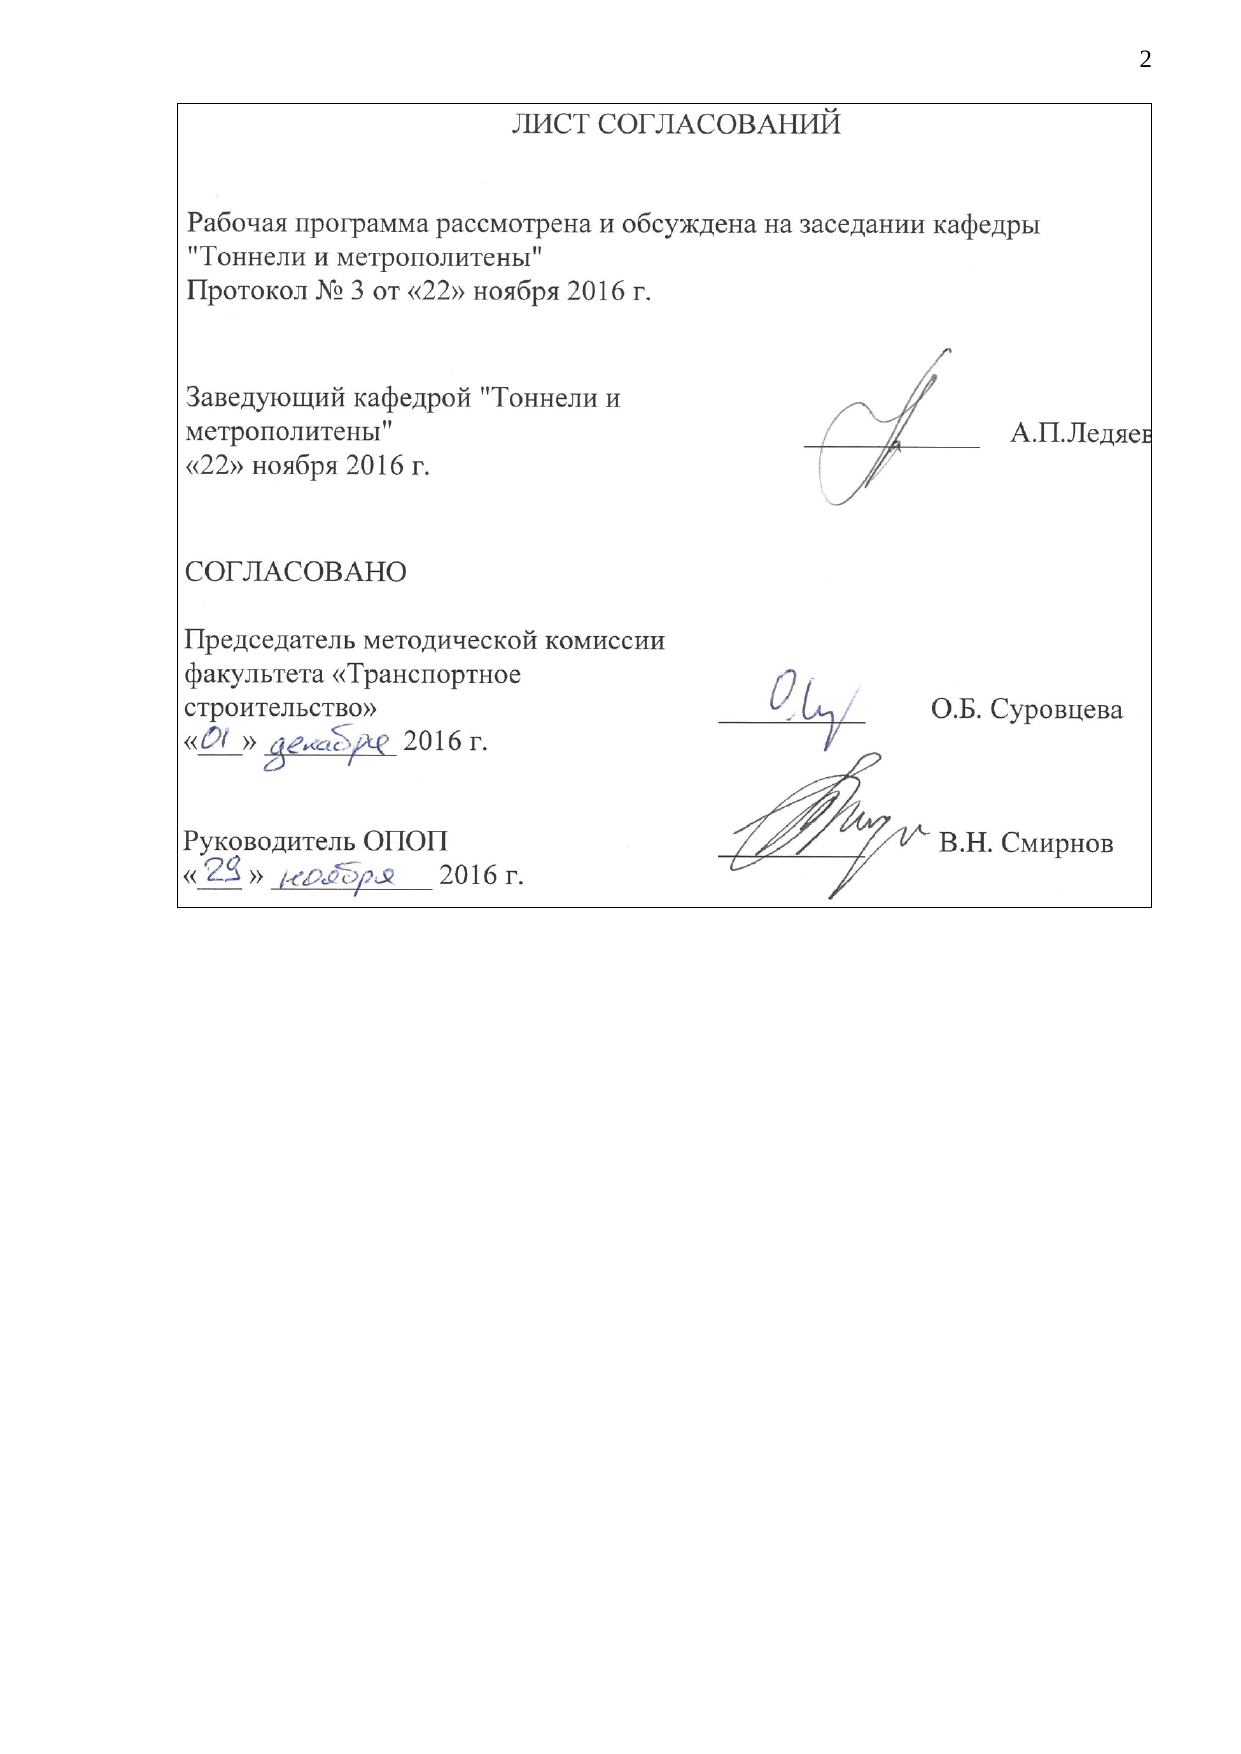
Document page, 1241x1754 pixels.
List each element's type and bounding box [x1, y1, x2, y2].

picture [178, 104, 1151, 907]
